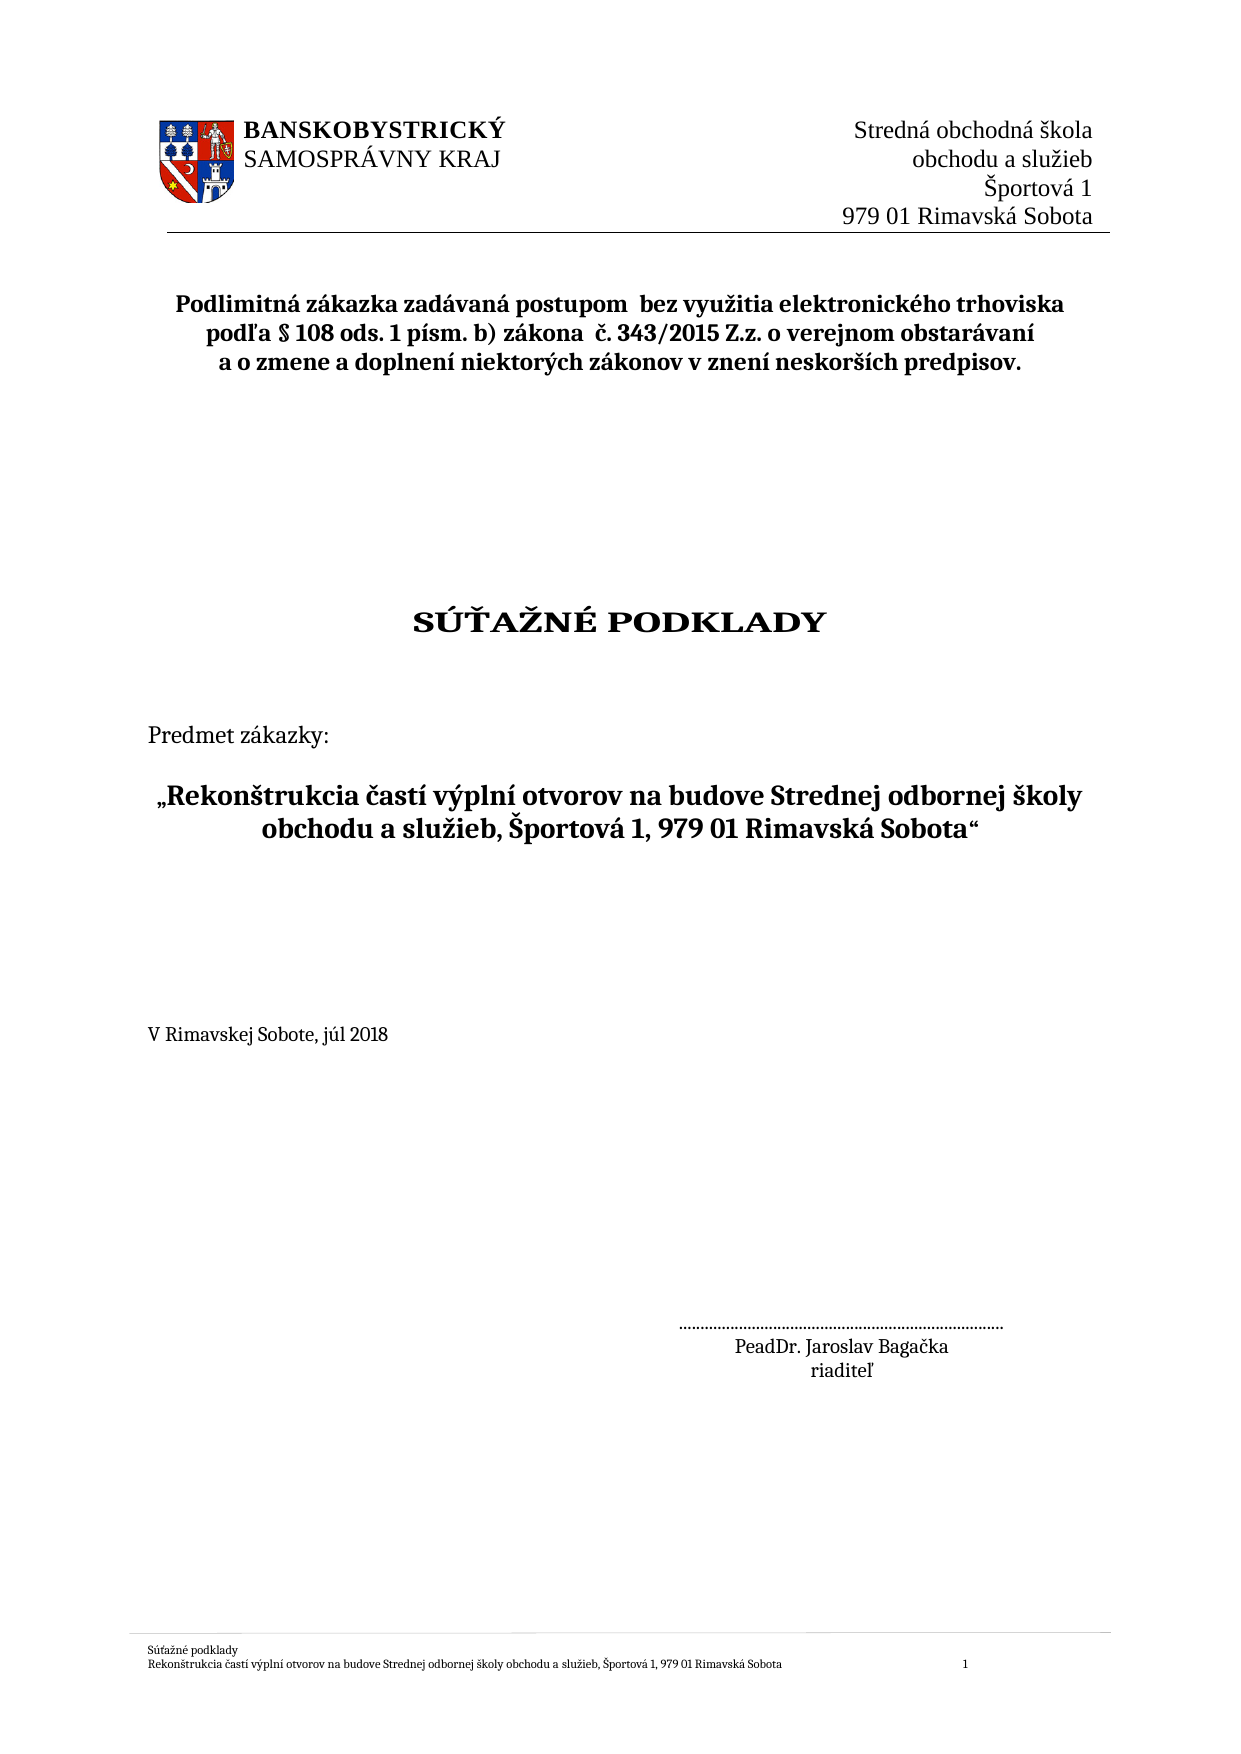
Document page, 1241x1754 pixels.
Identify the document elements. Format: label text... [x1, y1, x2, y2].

text „Rekonštrukcia častí výplní otvorov na budove Strednej odbornej školy obchodu a služieb, Športová 1, 979 01 Rimavská Sobota“ [148, 779, 1092, 846]
text Podlimitná zákazka zadávaná postupom bez využitia elektronického trhoviska podľa § 108 ods. 1 písm. b) zákona č. 343/2015 Z.z. o verejnom obstarávaní a o zmene a doplnení niektorých zákonov v znení neskorších predpisov. [148, 290, 1092, 376]
text riaditeľ [591, 1358, 1092, 1382]
text Predmet zákazky: [148, 721, 1092, 750]
subtitle SÚŤAŽNÉ PODKLADY [148, 606, 1092, 640]
picture [158, 120, 234, 202]
text ............................................................................ [591, 1311, 1092, 1334]
text V Rimavskej Sobote, júl 2018 [148, 1023, 1092, 1047]
text PeadDr. Jaroslav Bagačka [591, 1334, 1092, 1358]
